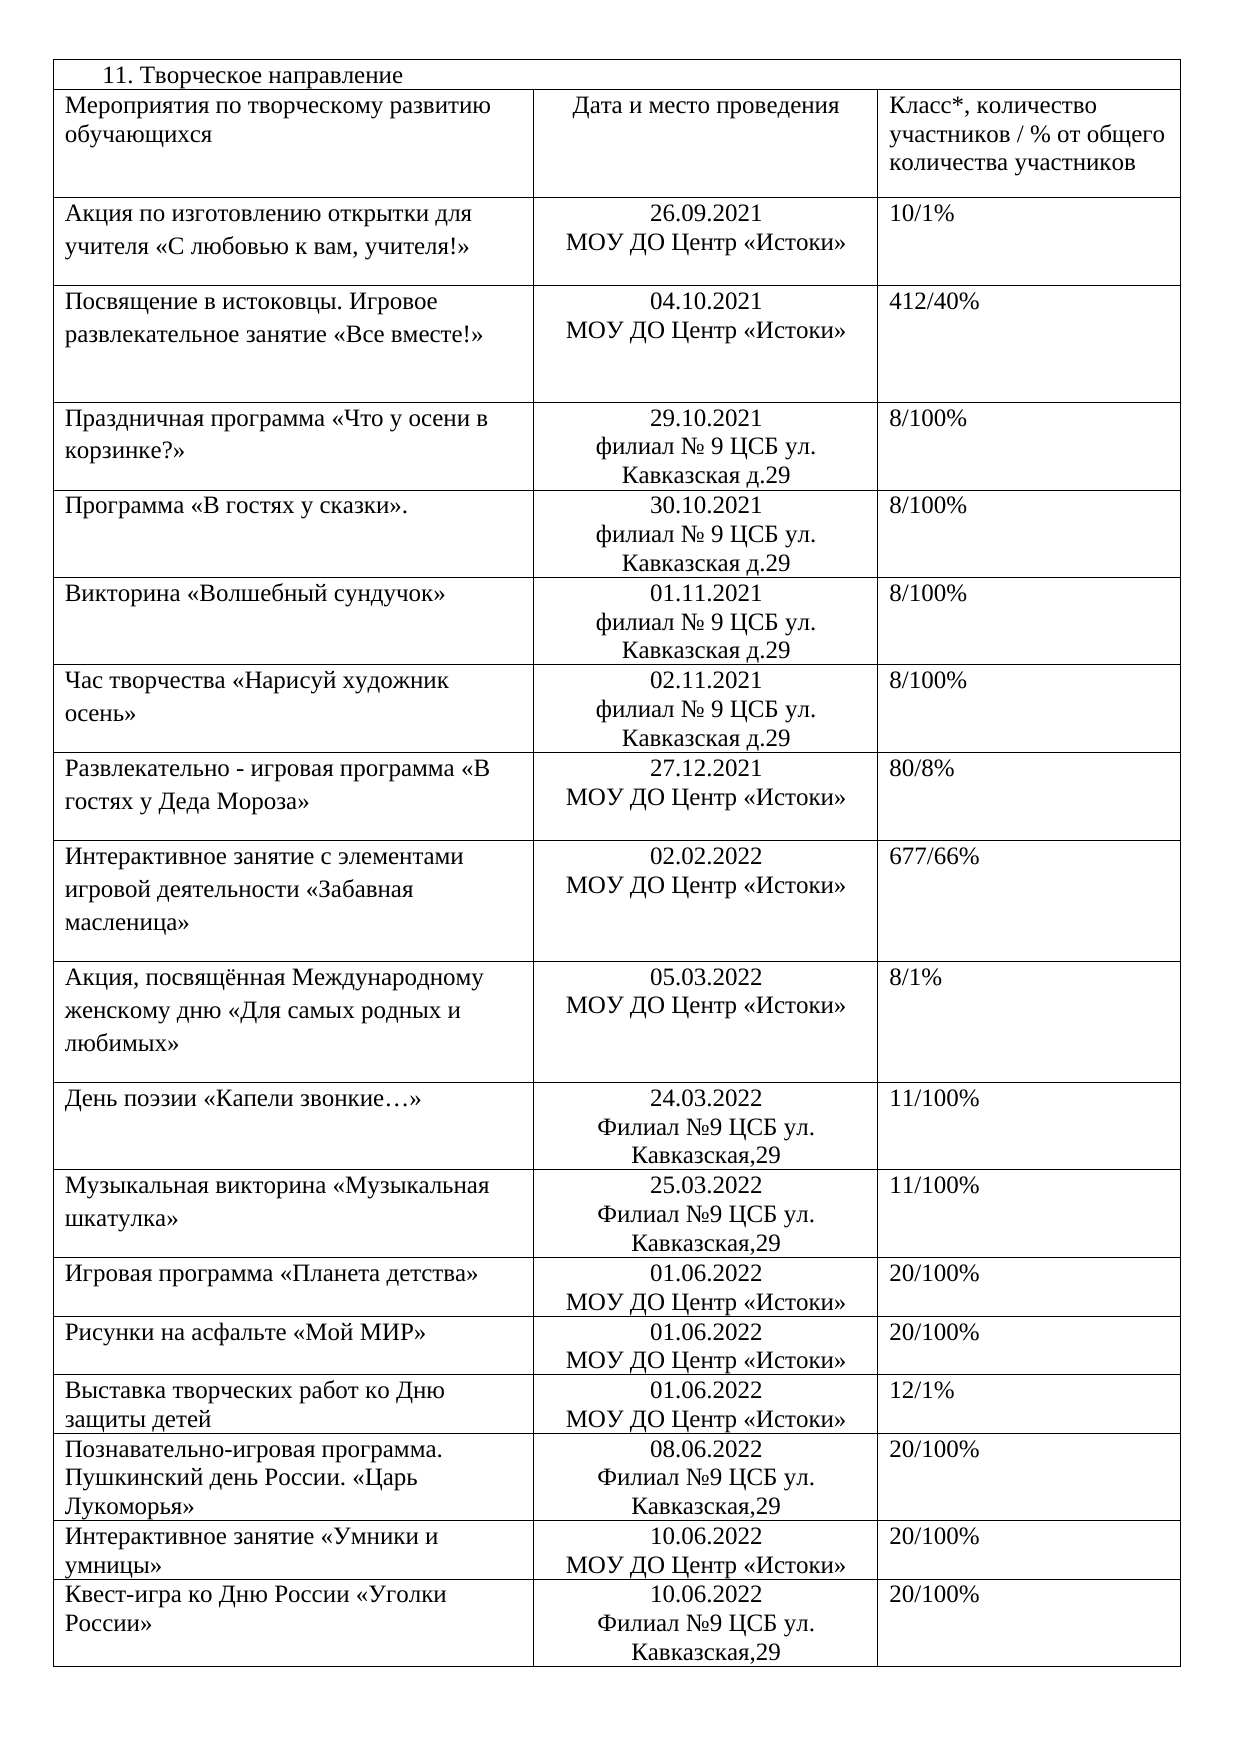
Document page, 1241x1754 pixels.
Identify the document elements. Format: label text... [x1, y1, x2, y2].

table_cell Интерактивное занятие «Умники и умницы» [54, 1521, 533, 1578]
table_cell 20/100% [878, 1317, 1180, 1374]
table_cell 29.10.2021 филиал № 9 ЦСБ ул. Кавказская д.29 [534, 403, 877, 489]
table_cell Интерактивное занятие с элементами игровой деятельности «Забавная масленица» [54, 841, 533, 961]
table_cell 80/8% [878, 753, 1180, 840]
table_cell 12/1% [878, 1375, 1180, 1433]
table_cell Творческое направление [54, 60, 1180, 89]
table_cell 10.06.2022 Филиал №9 ЦСБ ул. Кавказская,29 [534, 1580, 877, 1666]
table_cell 8/100% [878, 403, 1180, 489]
table_cell Рисунки на асфальте «Мой МИР» [54, 1317, 533, 1374]
table_cell 25.03.2022 Филиал №9 ЦСБ ул. Кавказская,29 [534, 1170, 877, 1257]
table_cell 01.06.2022 МОУ ДО Центр «Истоки» [534, 1258, 877, 1316]
table_cell 20/100% [878, 1434, 1180, 1520]
table_cell Посвящение в истоковцы. Игровое развлекательное занятие «Все вместе!» [54, 286, 533, 402]
table_cell Квест-игра ко Дню России «Уголки России» [54, 1580, 533, 1666]
table_cell 8/1% [878, 962, 1180, 1082]
table_cell 30.10.2021 филиал № 9 ЦСБ ул. Кавказская д.29 [534, 491, 877, 577]
table_cell 08.06.2022 Филиал №9 ЦСБ ул. Кавказская,29 [534, 1434, 877, 1520]
table_cell 20/100% [878, 1258, 1180, 1316]
table_cell 20/100% [878, 1580, 1180, 1666]
table_cell 677/66% [878, 841, 1180, 961]
table_cell 27.12.2021 МОУ ДО Центр «Истоки» [534, 753, 877, 840]
table_cell 04.10.2021 МОУ ДО Центр «Истоки» [534, 286, 877, 402]
table_cell 10.06.2022 МОУ ДО Центр «Истоки» [534, 1521, 877, 1578]
table_cell Мероприятия по творческому развитию обучающихся [54, 90, 533, 197]
table_cell 02.11.2021 филиал № 9 ЦСБ ул. Кавказская д.29 [534, 665, 877, 752]
table_cell Выставка творческих работ ко Дню защиты детей [54, 1375, 533, 1433]
table_cell 24.03.2022 Филиал №9 ЦСБ ул. Кавказская,29 [534, 1083, 877, 1169]
table_cell Развлекательно - игровая программа «В гостях у Деда Мороза» [54, 753, 533, 840]
table_cell 05.03.2022 МОУ ДО Центр «Истоки» [534, 962, 877, 1082]
table_cell 8/100% [878, 665, 1180, 752]
table_cell 11/100% [878, 1170, 1180, 1257]
table_cell Дата и место проведения [534, 90, 877, 197]
table_cell Музыкальная викторина «Музыкальная шкатулка» [54, 1170, 533, 1257]
table_cell День поэзии «Капели звонкие…» [54, 1083, 533, 1169]
table_cell Праздничная программа «Что у осени в корзинке?» [54, 403, 533, 489]
table_cell 11/100% [878, 1083, 1180, 1169]
table_cell 01.06.2022 МОУ ДО Центр «Истоки» [534, 1317, 877, 1374]
table_cell Познавательно-игровая программа. Пушкинский день России. «Царь Лукоморья» [54, 1434, 533, 1520]
table_cell Викторина «Волшебный сундучок» [54, 578, 533, 664]
table_cell 01.11.2021 филиал № 9 ЦСБ ул. Кавказская д.29 [534, 578, 877, 664]
table_cell 10/1% [878, 198, 1180, 285]
table_cell 20/100% [878, 1521, 1180, 1578]
table_cell 8/100% [878, 491, 1180, 577]
table_cell Час творчества «Нарисуй художник осень» [54, 665, 533, 752]
table_cell Игровая программа «Планета детства» [54, 1258, 533, 1316]
table_cell 01.06.2022 МОУ ДО Центр «Истоки» [534, 1375, 877, 1433]
table_cell Класс*, количество участников / % от общего количества участников [878, 90, 1180, 197]
table_cell Программа «В гостях у сказки». [54, 491, 533, 577]
table_cell 02.02.2022 МОУ ДО Центр «Истоки» [534, 841, 877, 961]
table_cell 412/40% [878, 286, 1180, 402]
table_cell Акция по изготовлению открытки для учителя «С любовью к вам, учителя!» [54, 198, 533, 285]
table_cell Акция, посвящённая Международному женскому дню «Для самых родных и любимых» [54, 962, 533, 1082]
table_cell 26.09.2021 МОУ ДО Центр «Истоки» [534, 198, 877, 285]
table_cell 8/100% [878, 578, 1180, 664]
